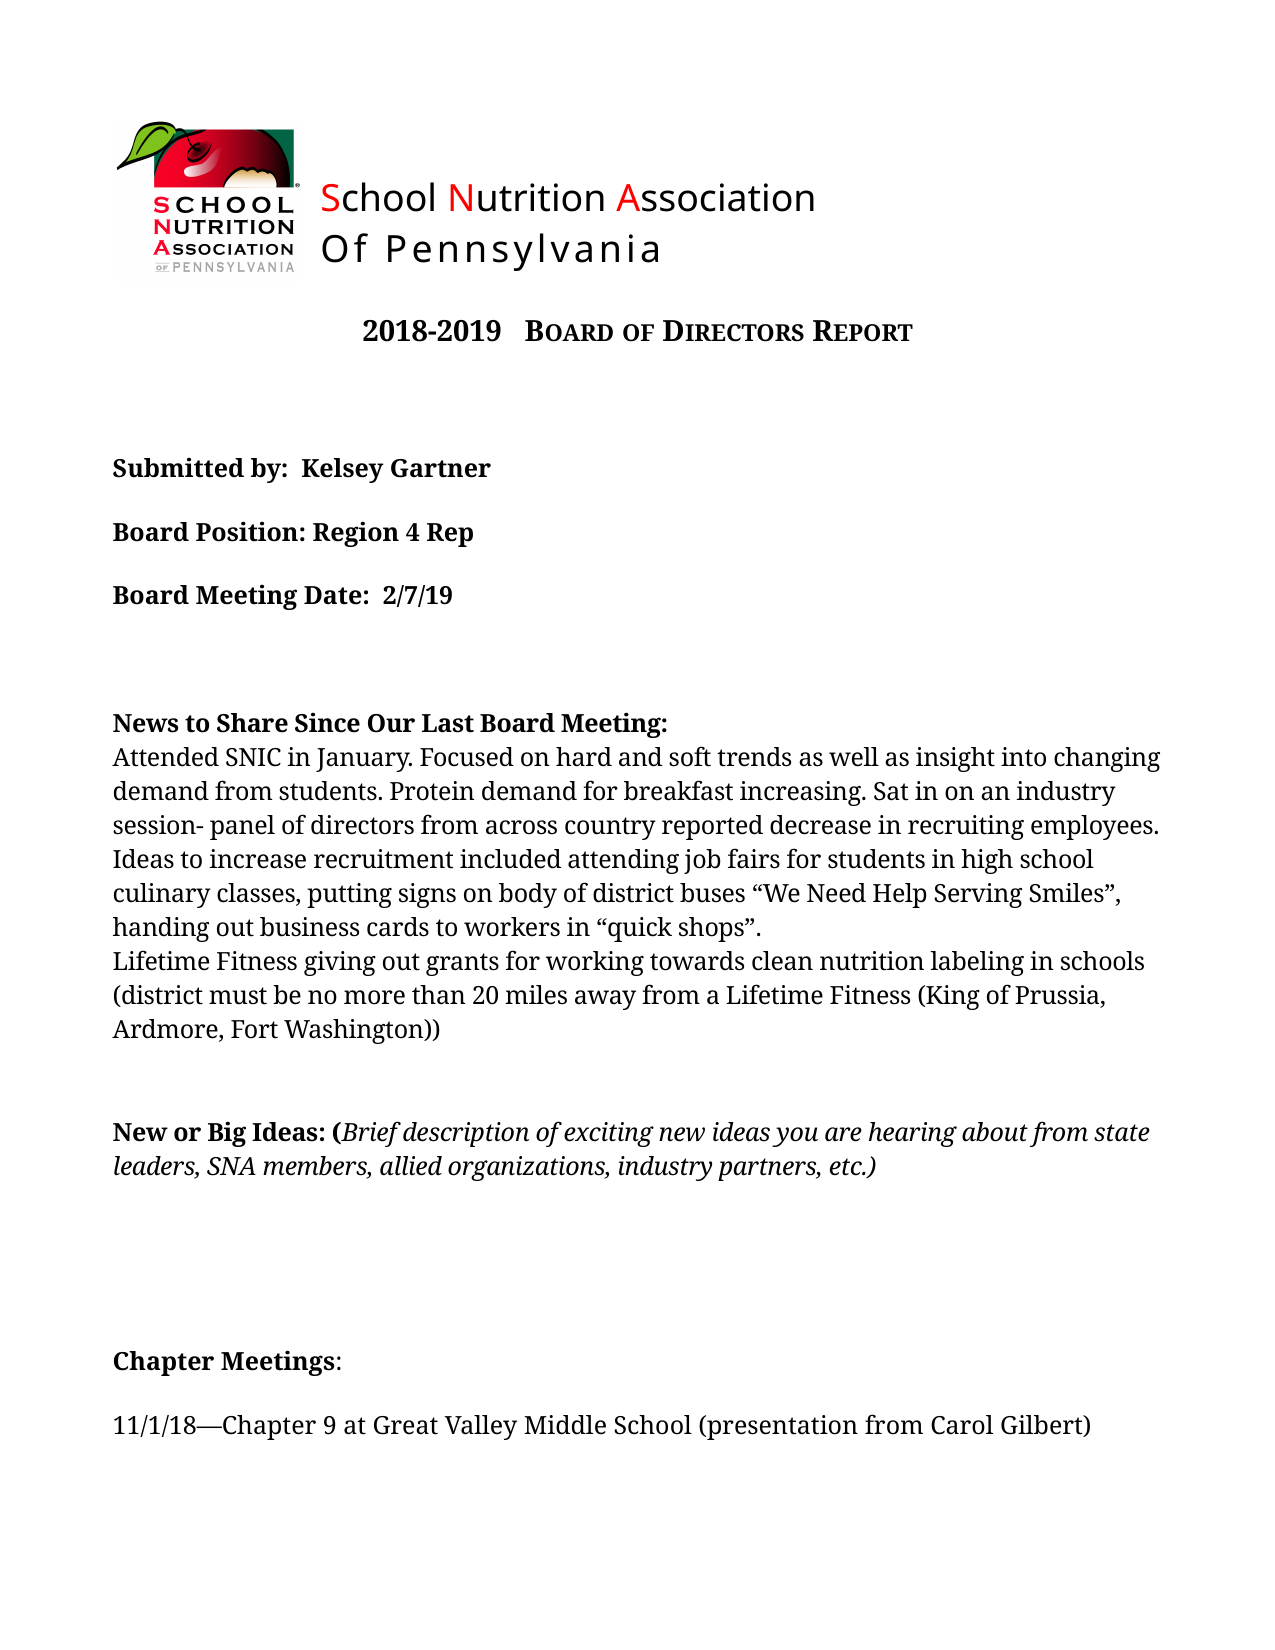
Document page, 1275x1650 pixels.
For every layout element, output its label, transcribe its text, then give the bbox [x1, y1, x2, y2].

text Attended SNIC in January. Focused on hard and soft trends as well as insight into changing demand from students. Protein demand for breakfast increasing. Sat in on an industry session- panel of directors from across country reported decrease in recruiting employees. Ideas to increase recruitment included attending job fairs for students in high school culinary classes, putting signs on body of district buses “We Need Help Serving Smiles”, handing out business cards to workers in “quick shops”. [112, 739, 1162, 944]
text New or Big Ideas: (Brief description of exciting new ideas you are hearing about from state leaders, SNA members, allied organizations, industry partners, etc.) [112, 1114, 1162, 1182]
text Board Position: Region 4 Rep [112, 514, 1162, 548]
text Chapter Meetings: [112, 1344, 1162, 1378]
text 11/1/18—Chapter 9 at Great Valley Middle School (presentation from Carol Gilbert) [112, 1408, 1162, 1442]
text Of Pennsylvania [302, 222, 1162, 273]
text 2018-2019 Board of Directors Report [112, 310, 1162, 350]
text News to Share Since Our Last Board Meeting: [112, 706, 1162, 739]
picture [112, 120, 302, 282]
text Submitted by: Kelsey Gartner [112, 451, 1162, 484]
text Board Meeting Date: 2/7/19 [112, 578, 1162, 612]
text School Nutrition Association [302, 171, 1162, 222]
text Lifetime Fitness giving out grants for working towards clean nutrition labeling in schools (district must be no more than 20 miles away from a Lifetime Fitness (King of Prussia, Ardmore, Fort Washington)) [112, 944, 1162, 1046]
